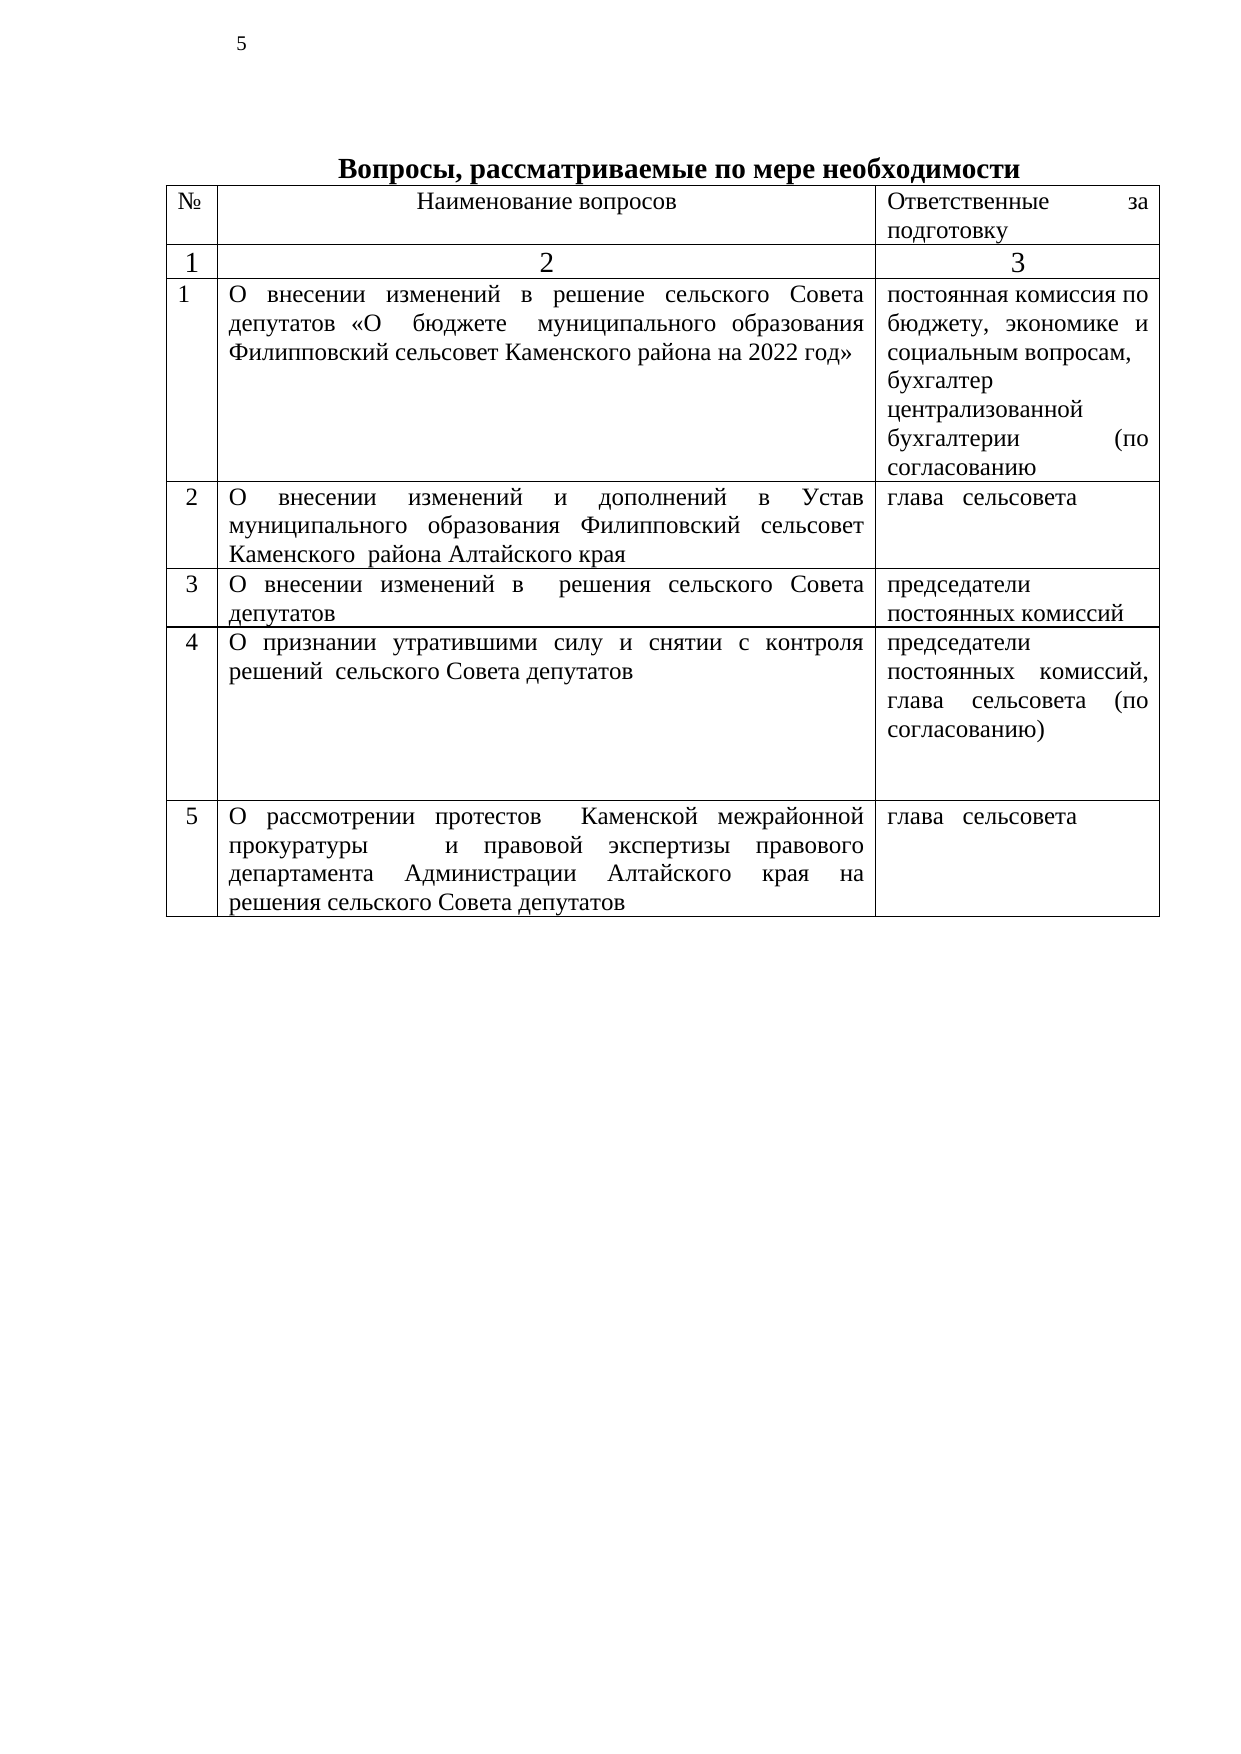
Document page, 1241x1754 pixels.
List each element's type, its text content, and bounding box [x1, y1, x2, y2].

table_cell председатели постоянных комиссий, глава сельсовета (по согласованию) [876, 628, 1159, 800]
table_cell 3 [876, 245, 1159, 278]
table_cell 1 [167, 245, 217, 278]
table_cell председатели постоянных комиссий [876, 569, 1159, 626]
table_cell 4 [167, 628, 217, 800]
table_cell О внесении изменений в решения сельского Совета депутатов [218, 569, 875, 626]
table_cell 5 [167, 801, 217, 916]
table_cell глава сельсовета [876, 801, 1159, 916]
table_cell 3 [167, 569, 217, 626]
table_cell О внесении изменений и дополнений в Устав муниципального образования Филипповский сельсовет Каменского района Алтайского края [218, 482, 875, 568]
table_cell О внесении изменений в решение сельского Совета депутатов «О бюджете муниципального образования Филипповский сельсовет Каменского района на 2022 год» [218, 279, 875, 481]
table_header № [167, 186, 217, 244]
table_cell 2 [167, 482, 217, 568]
table_cell 1 [167, 279, 217, 481]
table_cell глава сельсовета [876, 482, 1159, 568]
table_cell 2 [218, 245, 875, 278]
table_cell постоянная комиссия по бюджету, экономике и социальным вопросам, бухгалтер централизованной бухгалтерии (по согласованию [876, 279, 1159, 481]
table_cell О признании утратившими силу и снятии с контроля решений сельского Совета депутатов [218, 628, 875, 800]
table_header Наименование вопросов [218, 186, 875, 244]
table_header Ответственные за подготовку [876, 186, 1159, 244]
table_cell О рассмотрении протестов Каменской межрайонной прокуратуры и правовой экспертизы правового департамента Администрации Алтайского края на решения сельского Совета депутатов [218, 801, 875, 916]
text Вопросы, рассматриваемые по мере необходимости [177, 152, 1181, 185]
